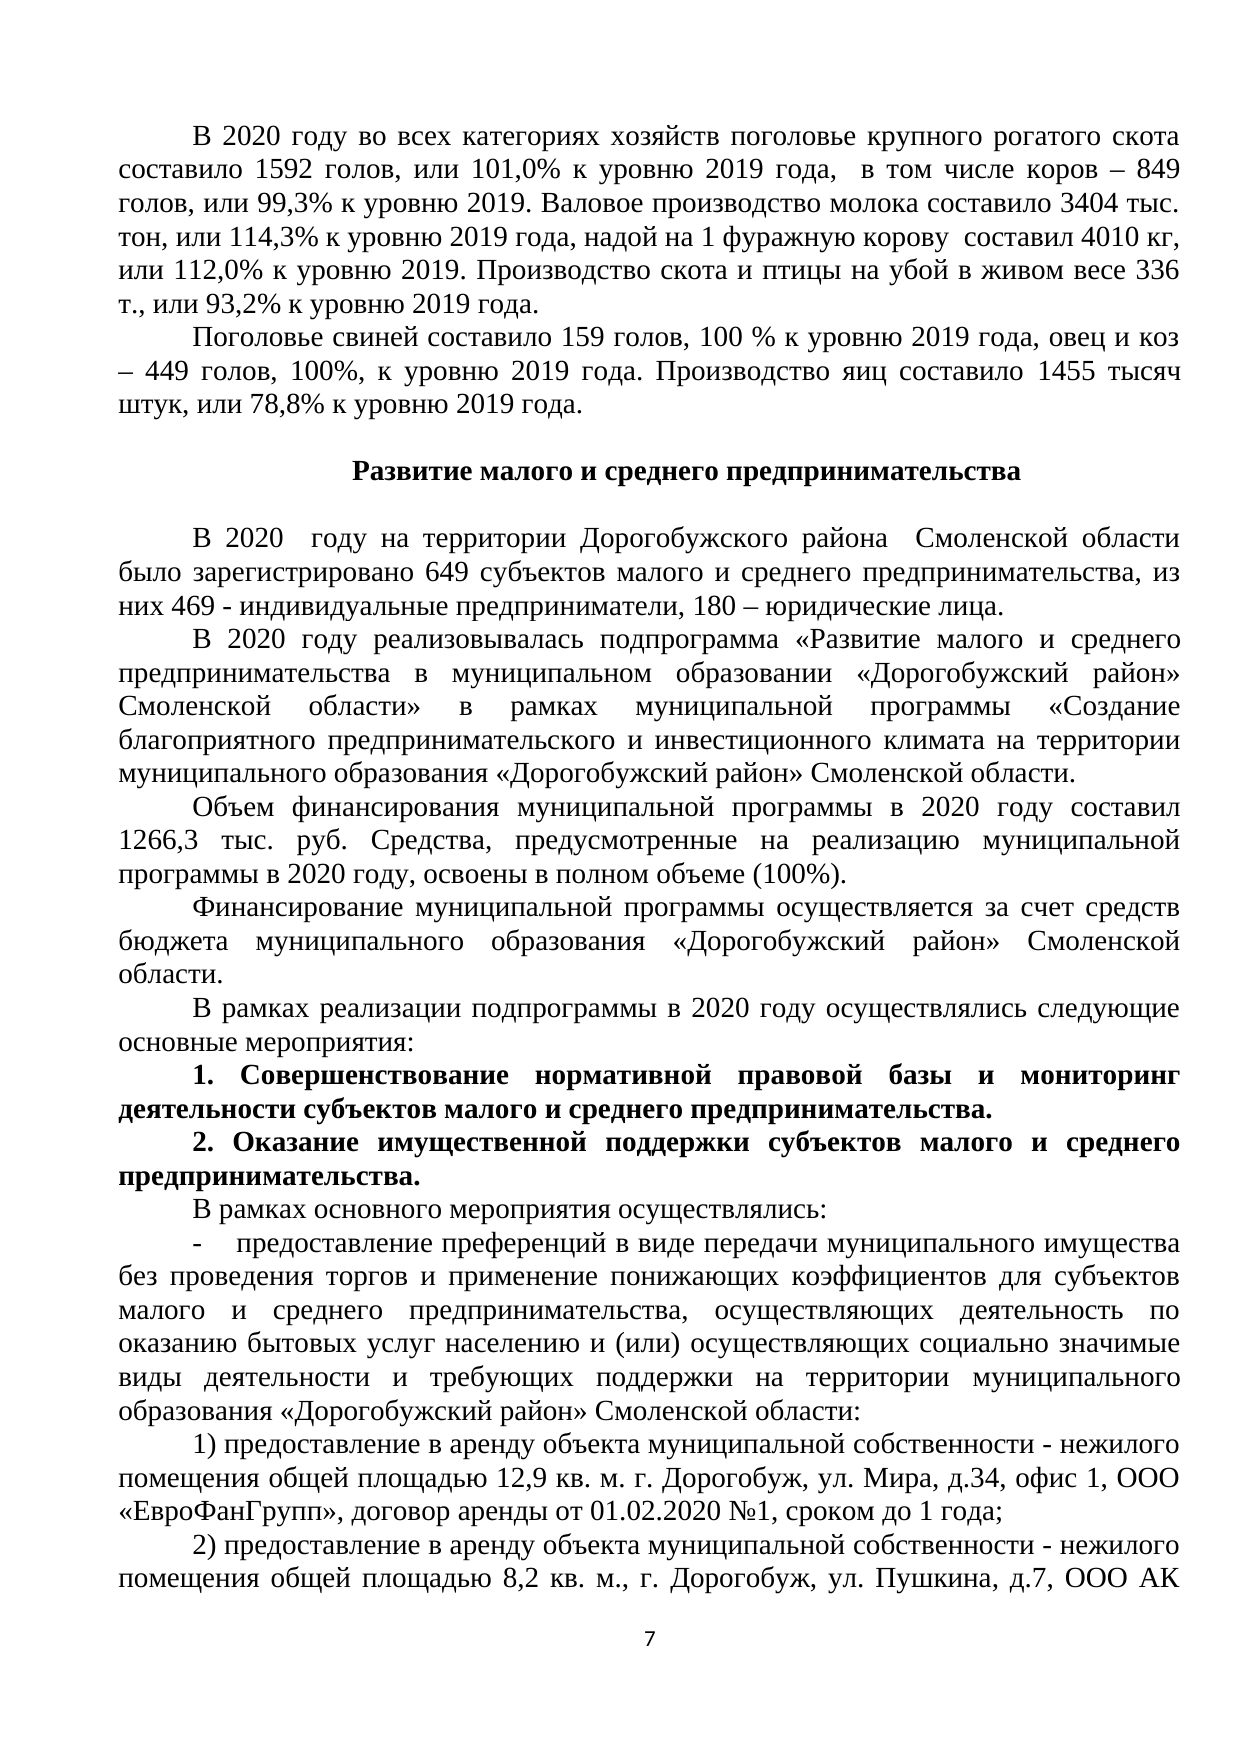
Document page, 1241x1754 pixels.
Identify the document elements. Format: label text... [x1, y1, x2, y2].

text 1. Совершенствование нормативной правовой базы и мониторинг деятельности субъектов малого и среднего предпринимательства. [118, 1057, 1181, 1124]
list предоставление преференций в виде передачи муниципального имущества без проведения торгов и применение понижающих коэффициентов для субъектов малого и среднего предпринимательства, осуществляющих деятельность по оказанию бытовых услуг населению и (или) осуществляющих социально значимые виды деятельности и требующих поддержки на территории муниципального образования «Дорогобужский район» Смоленской области: [118, 1225, 1181, 1426]
text 1) предоставление в аренду объекта муниципальной собственности - нежилого помещения общей площадью 12,9 кв. м. г. Дорогобуж, ул. Мира, д.34, офис 1, ООО «ЕвроФанГрупп», договор аренды от 01.02.2020 №1, сроком до 1 года; [118, 1426, 1181, 1527]
text Финансирование муниципальной программы осуществляется за счет средств бюджета муниципального образования «Дорогобужский район» Смоленской области. [118, 889, 1181, 990]
text В рамках основного мероприятия осуществлялись: [118, 1191, 1181, 1225]
text В рамках реализации подпрограммы в 2020 году осуществлялись следующие основные мероприятия: [118, 990, 1181, 1057]
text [118, 1527, 1181, 1594]
text Развитие малого и среднего предпринимательства [118, 453, 1181, 487]
text В 2020 году во всех категориях хозяйств поголовье крупного рогатого скота составило 1592 голов, или 101,0% к уровню 2019 года, в том числе коров – 849 голов, или 99,3% к уровню 2019. Валовое производство молока составило 3404 тыс. тон, или 114,3% к уровню 2019 года, надой на 1 фуражную корову составил 4010 кг, или 112,0% к уровню 2019. Производство скота и птицы на убой в живом весе 336 т., или 93,2% к уровню 2019 года. [118, 118, 1181, 319]
text Объем финансирования муниципальной программы в 2020 году составил 1266,3 тыс. руб. Средства, предусмотренные на реализацию муниципальной программы в 2020 году, освоены в полном объеме (100%). [118, 789, 1181, 889]
text В 2020 году на территории Дорогобужского района Смоленской области было зарегистрировано 649 субъектов малого и среднего предпринимательства, из них 469 - индивидуальные предприниматели, 180 – юридические лица. [118, 521, 1181, 621]
text В 2020 году реализовывалась подпрограмма «Развитие малого и среднего предпринимательства в муниципальном образовании «Дорогобужский район» Смоленской области» в рамках муниципальной программы «Создание благоприятного предпринимательского и инвестиционного климата на территории муниципального образования «Дорогобужский район» Смоленской области. [118, 621, 1181, 789]
text 2. Оказание имущественной поддержки субъектов малого и среднего предпринимательства. [118, 1124, 1181, 1191]
text Поголовье свиней составило 159 голов, 100 % к уровню 2019 года, овец и коз – 449 голов, 100%, к уровню 2019 года. Производство яиц составило 1455 тысяч штук, или 78,8% к уровню 2019 года. [118, 319, 1181, 420]
